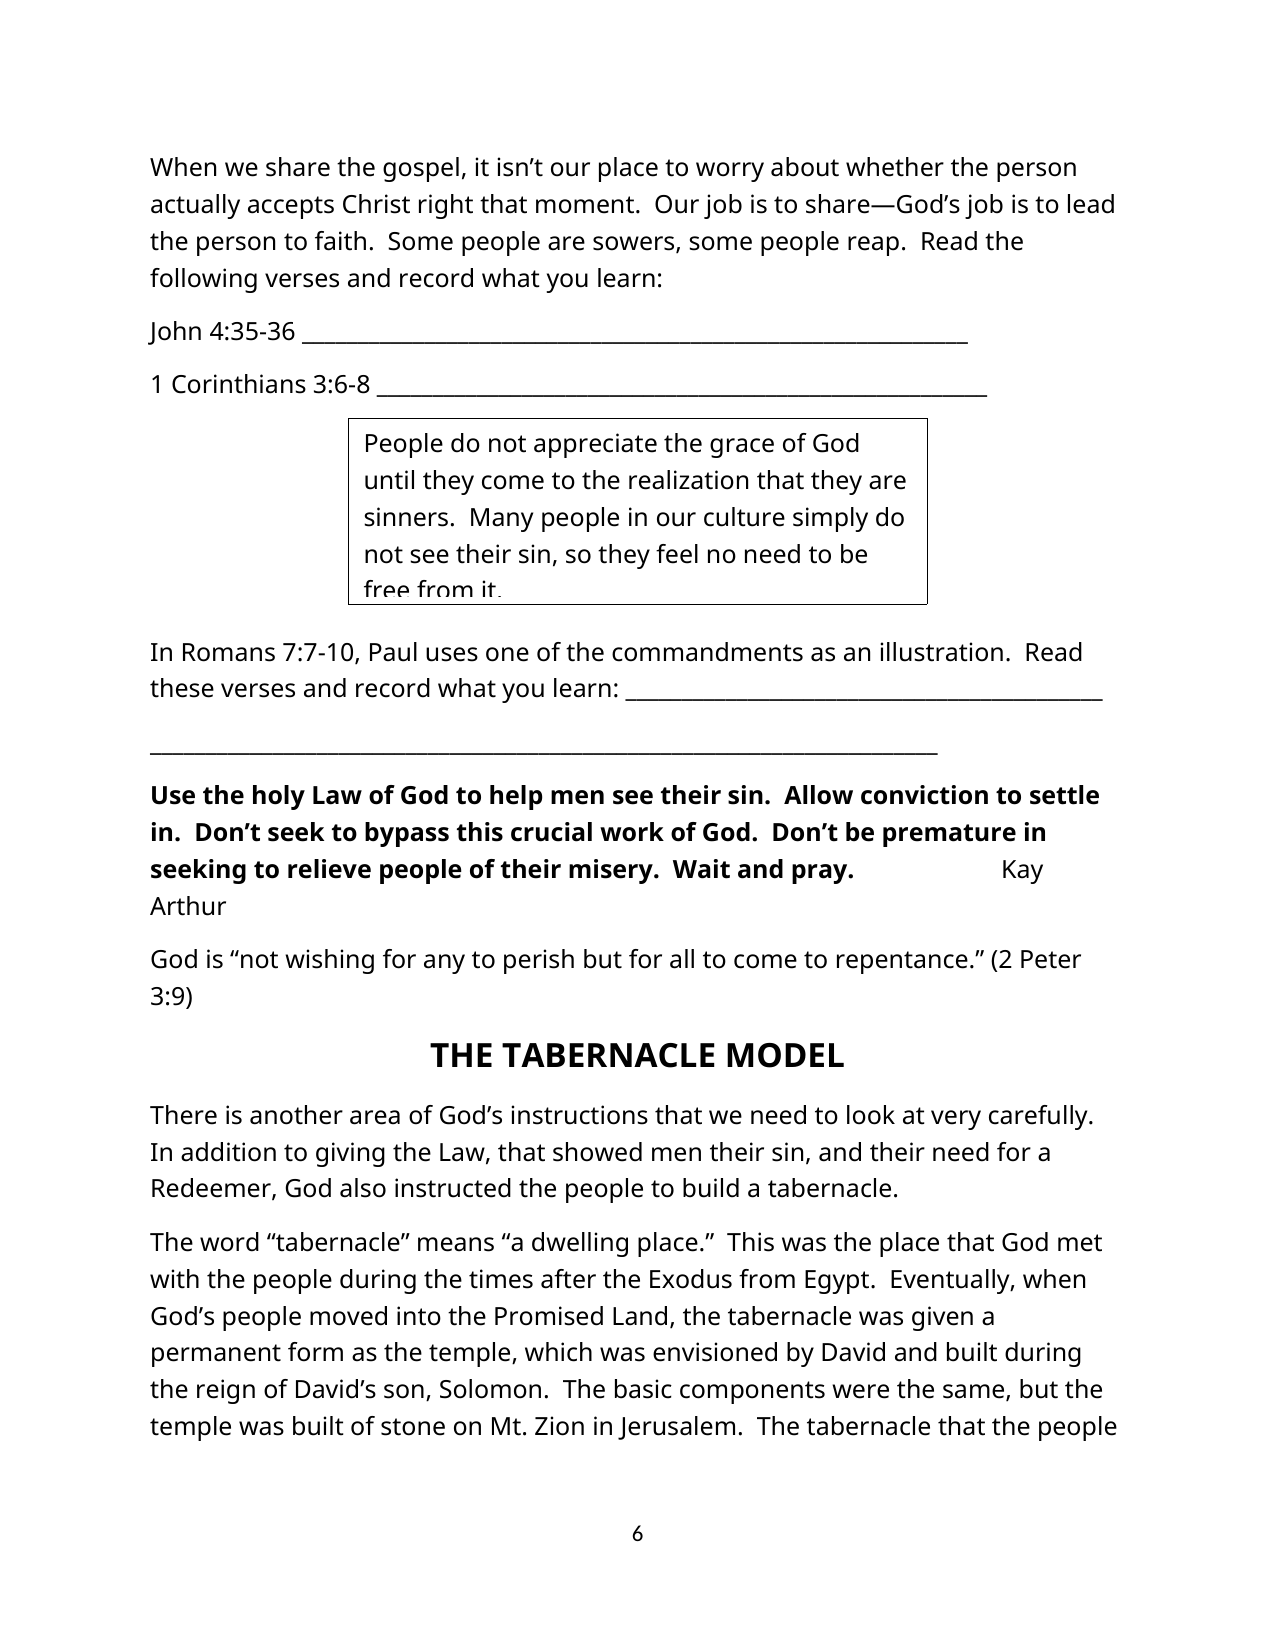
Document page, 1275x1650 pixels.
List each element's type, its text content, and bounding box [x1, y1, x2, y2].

text When we share the gospel, it isn’t our place to worry about whether the person actually accepts Christ right that moment. Our job is to share—God’s job is to lead the person to faith. Some people are sowers, some people reap. Read the following verses and record what you learn: [150, 150, 1125, 294]
text In Romans 7:7-10, Paul uses one of the commandments as an illustration. Read these verses and record what you learn: ___________________________________________ [150, 634, 1125, 705]
text There is another area of God’s instructions that we need to look at very carefully. In addition to giving the Law, that showed men their sin, and their need for a Redeemer, God also instructed the people to build a tabernacle. [150, 1098, 1125, 1205]
text Use the holy Law of God to help men see their sin. Allow conviction to settle in. Don’t seek to bypass this crucial work of God. Don’t be premature in seeking to relieve people of their misery. Wait and pray. Kay Arthur [150, 778, 1125, 922]
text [150, 1224, 1125, 1442]
text John 4:35-36 ____________________________________________________________ [150, 314, 1125, 348]
text _______________________________________________________________________ [150, 724, 1125, 759]
text God is “not wishing for any to perish but for all to come to repentance.” (2 Peter 3:9) [150, 942, 1125, 1013]
text 1 Corinthians 3:6-8 _______________________________________________________ [150, 367, 1125, 401]
text THE TABERNACLE MODEL [150, 1032, 1125, 1077]
